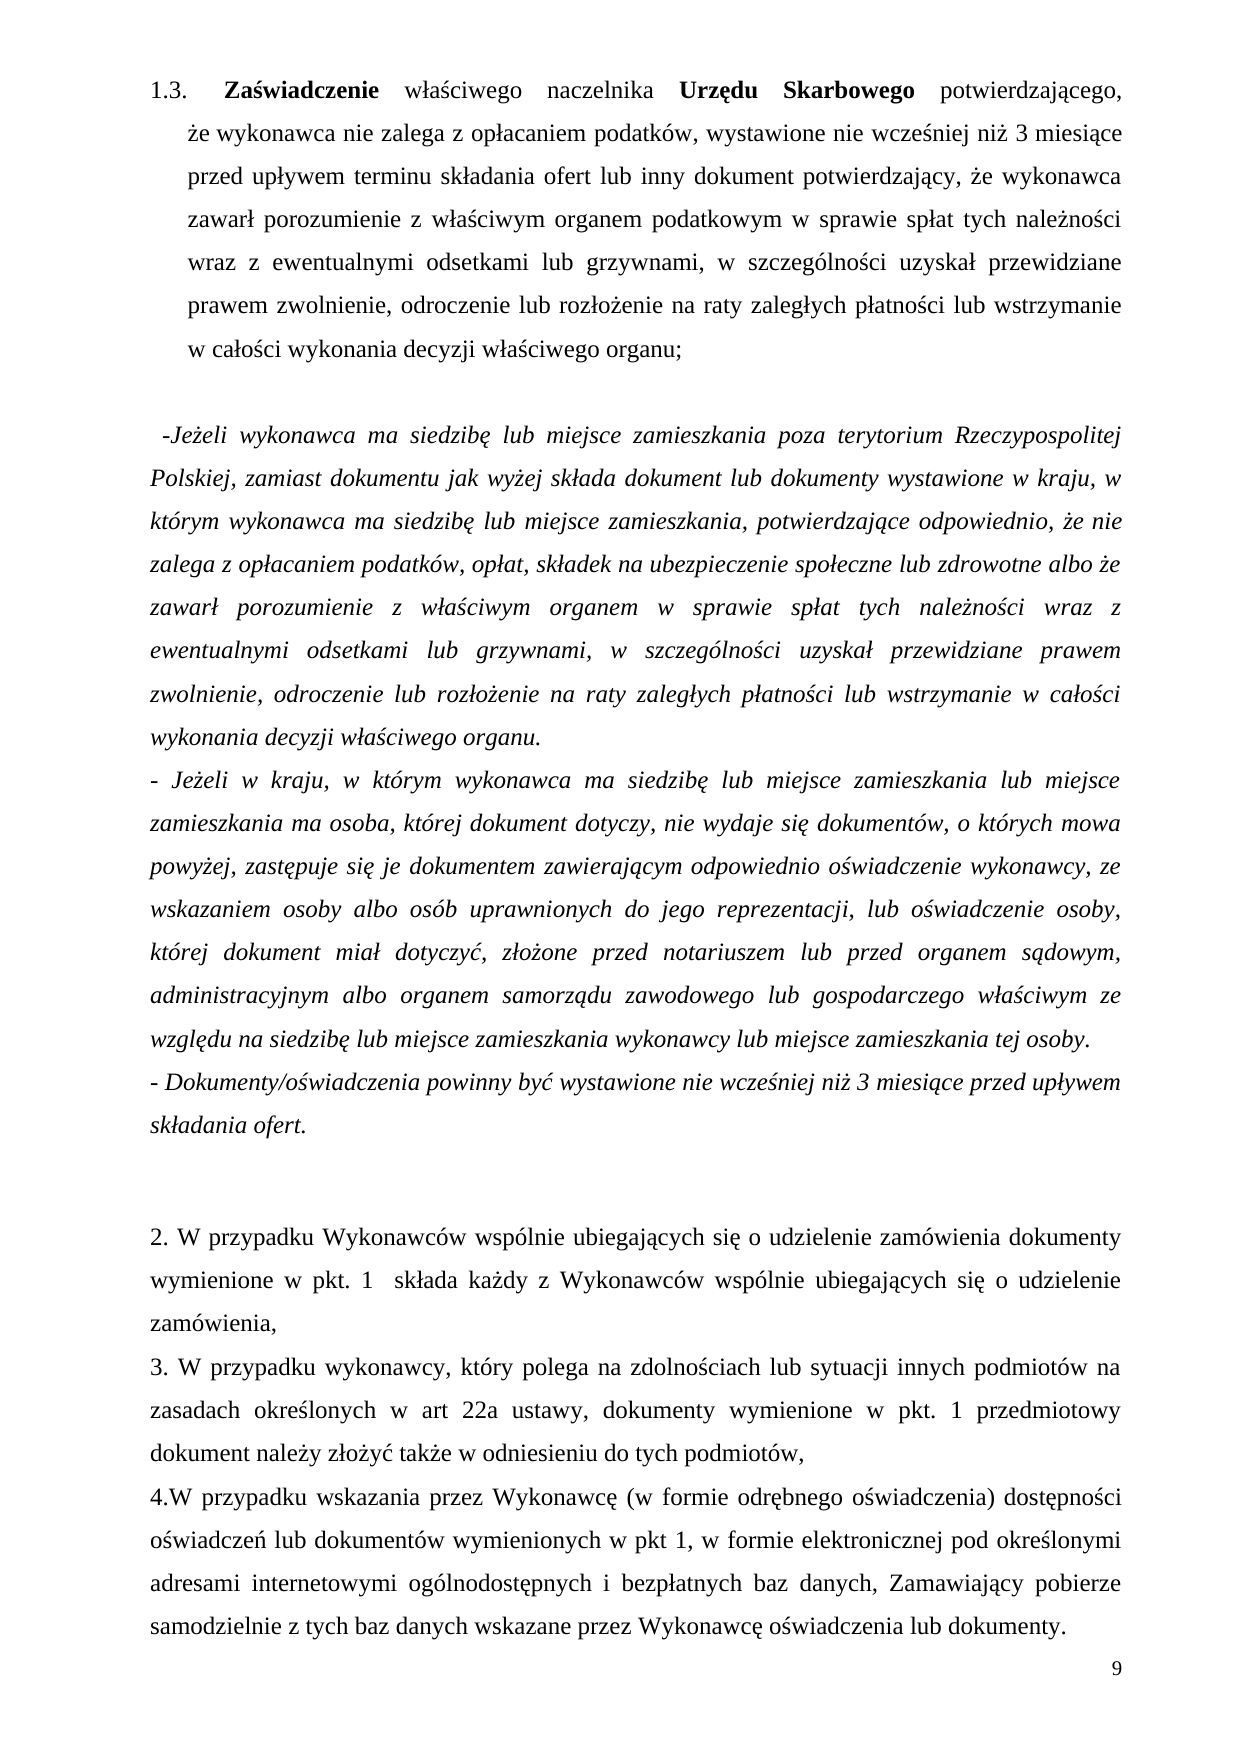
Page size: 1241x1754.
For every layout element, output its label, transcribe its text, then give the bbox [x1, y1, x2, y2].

text -Jeżeli wykonawca ma siedzibę lub miejsce zamieszkania poza terytorium Rzeczypospolitej Polskiej, zamiast dokumentu jak wyżej składa dokument lub dokumenty wystawione w kraju, w którym wykonawca ma siedzibę lub miejsce zamieszkania, potwierdzające odpowiednio, że nie zalega z opłacaniem podatków, opłat, składek na ubezpieczenie społeczne lub zdrowotne albo że zawarł porozumienie z właściwym organem w sprawie spłat tych należności wraz z ewentualnymi odsetkami lub grzywnami, w szczególności uzyskał przewidziane prawem zwolnienie, odroczenie lub rozłożenie na raty zaległych płatności lub wstrzymanie w całości wykonania decyzji właściwego organu. [150, 420, 1122, 751]
text - Dokumenty/oświadczenia powinny być wystawione nie wcześniej niż 3 miesiące przed upływem składania ofert. [150, 1067, 1122, 1139]
text 2. W przypadku Wykonawców wspólnie ubiegających się o udzielenie zamówienia dokumenty wymienione w pkt. 1 składa każdy z Wykonawców wspólnie ubiegających się o udzielenie zamówienia, [150, 1222, 1122, 1337]
list Zaświadczenie właściwego naczelnika Urzędu Skarbowego potwierdzającego, że wykonawca nie zalega z opłacaniem podatków, wystawione nie wcześniej niż 3 miesiące przed upływem terminu składania ofert lub inny dokument potwierdzający, że wykonawca zawarł porozumienie z właściwym organem podatkowym w sprawie spłat tych należności wraz z ewentualnymi odsetkami lub grzywnami, w szczególności uzyskał przewidziane prawem zwolnienie, odroczenie lub rozłożenie na raty zaległych płatności lub wstrzymanie w całości wykonania decyzji właściwego organu; [150, 75, 1122, 362]
text 3. W przypadku wykonawcy, który polega na zdolnościach lub sytuacji innych podmiotów na zasadach określonych w art 22a ustawy, dokumenty wymienione w pkt. 1 przedmiotowy dokument należy złożyć także w odniesieniu do tych podmiotów, [150, 1352, 1122, 1467]
text 4.W przypadku wskazania przez Wykonawcę (w formie odrębnego oświadczenia) dostępności oświadczeń lub dokumentów wymienionych w pkt 1, w formie elektronicznej pod określonymi adresami internetowymi ogólnodostępnych i bezpłatnych baz danych, Zamawiający pobierze samodzielnie z tych baz danych wskazane przez Wykonawcę oświadczenia lub dokumenty. [150, 1482, 1122, 1640]
text - Jeżeli w kraju, w którym wykonawca ma siedzibę lub miejsce zamieszkania lub miejsce zamieszkania ma osoba, której dokument dotyczy, nie wydaje się dokumentów, o których mowa powyżej, zastępuje się je dokumentem zawierającym odpowiednio oświadczenie wykonawcy, ze wskazaniem osoby albo osób uprawnionych do jego reprezentacji, lub oświadczenie osoby, której dokument miał dotyczyć, złożone przed notariuszem lub przed organem sądowym, administracyjnym albo organem samorządu zawodowego lub gospodarczego właściwym ze względu na siedzibę lub miejsce zamieszkania wykonawcy lub miejsce zamieszkania tej osoby. [150, 765, 1122, 1052]
